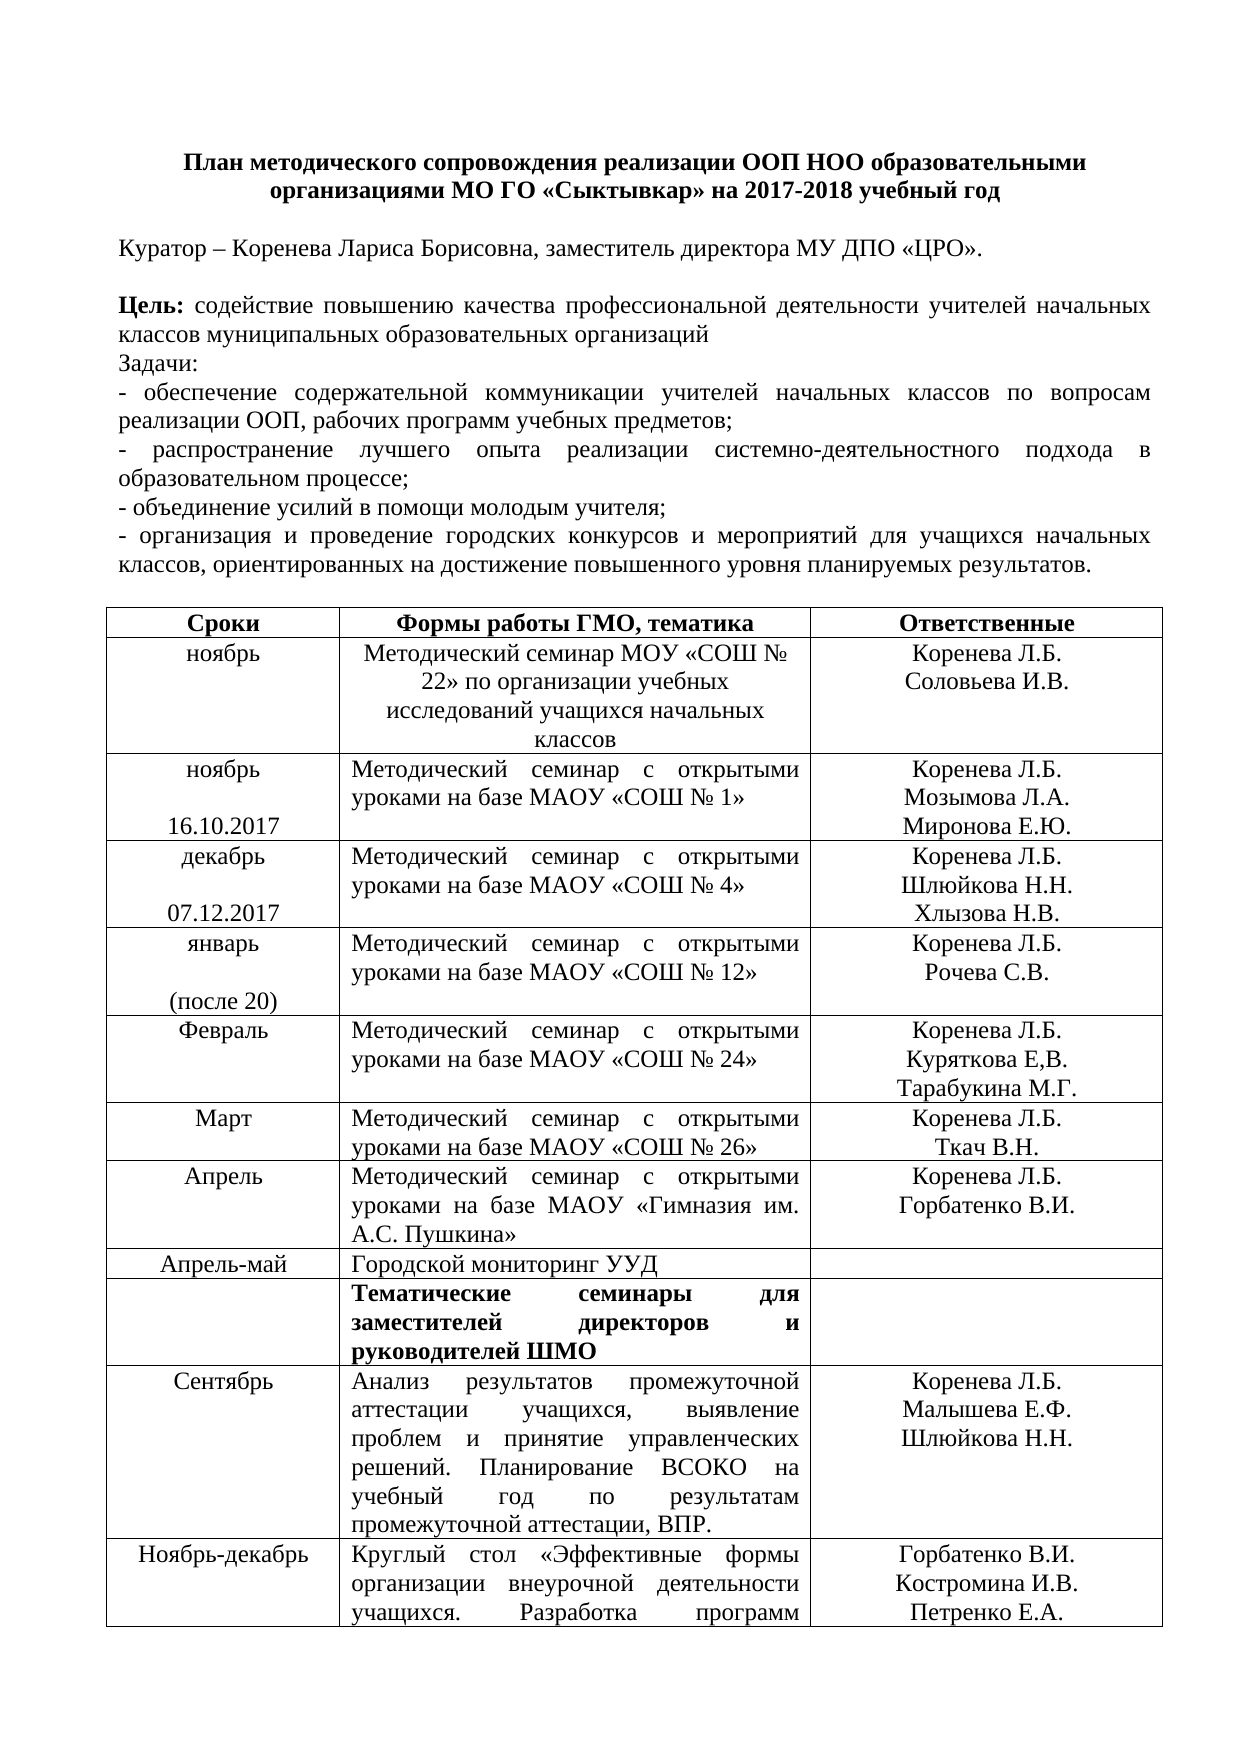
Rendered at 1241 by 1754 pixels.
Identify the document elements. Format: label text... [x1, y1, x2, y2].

text Цель: содействие повышению качества профессиональной деятельности учителей начальных классов муниципальных образовательных организаций [118, 291, 1152, 348]
text - организация и проведение городских конкурсов и мероприятий для учащихся начальных классов, ориентированных на достижение повышенного уровня планируемых результатов. [118, 521, 1152, 578]
text План методического сопровождения реализации ООП НОО образовательными организациями МО ГО «Сыктывкар» на 2017-2018 учебный год [118, 147, 1152, 204]
table_cell Коренева Л.Б. Шлюйкова Н.Н. Хлызова Н.В. [811, 841, 1162, 927]
table_cell Март [107, 1103, 339, 1160]
text - обеспечение содержательной коммуникации учителей начальных классов по вопросам реализации ООП, рабочих программ учебных предметов; [118, 377, 1152, 434]
text - распространение лучшего опыта реализации системно-деятельностного подхода в образовательном процессе; [118, 434, 1152, 492]
table_cell Методический семинар с открытыми уроками на базе МАОУ «Гимназия им. А.С. Пушкина» [340, 1161, 810, 1248]
table_cell Февраль [107, 1016, 339, 1102]
table_cell Коренева Л.Б. Мозымова Л.А. Миронова Е.Ю. [811, 754, 1162, 840]
table_header Ответственные [811, 608, 1162, 637]
table_cell ноябрь 16.10.2017 [107, 754, 339, 840]
table_cell Методический семинар с открытыми уроками на базе МАОУ «СОШ № 24» [340, 1016, 810, 1102]
table_cell Апрель-май [107, 1249, 339, 1277]
table_cell Анализ результатов промежуточной аттестации учащихся, выявление проблем и принятие управленческих решений. Планирование ВСОКО на учебный год по результатам промежуточной аттестации, ВПР. [340, 1366, 810, 1538]
table_cell Сентябрь [107, 1366, 339, 1538]
table_cell Тематические семинары для заместителей директоров и руководителей ШМО [340, 1279, 810, 1365]
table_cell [340, 1539, 810, 1626]
table_cell Городской мониторинг УУД [340, 1249, 810, 1277]
table_header Формы работы ГМО, тематика [340, 608, 810, 637]
table_cell декабрь 07.12.2017 [107, 841, 339, 927]
table_cell [107, 1279, 339, 1365]
table_cell Коренева Л.Б. Ткач В.Н. [811, 1103, 1162, 1160]
table_cell Методический семинар с открытыми уроками на базе МАОУ «СОШ № 1» [340, 754, 810, 840]
table_cell Ноябрь-декабрь [107, 1539, 339, 1626]
text Задачи: [118, 348, 1152, 377]
table_cell Коренева Л.Б. Малышева Е.Ф. Шлюйкова Н.Н. [811, 1366, 1162, 1538]
table_cell Коренева Л.Б. Горбатенко В.И. [811, 1161, 1162, 1248]
table_cell Методический семинар с открытыми уроками на базе МАОУ «СОШ № 26» [340, 1103, 810, 1160]
table_cell Коренева Л.Б. Рочева С.В. [811, 928, 1162, 1014]
text - объединение усилий в помощи молодым учителя; [118, 492, 1152, 521]
table_cell [811, 1249, 1162, 1277]
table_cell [811, 1539, 1162, 1626]
table_header Сроки [107, 608, 339, 637]
table_cell Коренева Л.Б. Соловьева И.В. [811, 638, 1162, 753]
table_cell ноябрь [107, 638, 339, 753]
table_cell январь (после 20) [107, 928, 339, 1014]
table_cell [811, 1279, 1162, 1365]
table_cell Коренева Л.Б. Куряткова Е,В. Тарабукина М.Г. [811, 1016, 1162, 1102]
table_cell Методический семинар МОУ «СОШ № 22» по организации учебных исследований учащихся начальных классов [340, 638, 810, 753]
table_cell Апрель [107, 1161, 339, 1248]
table_cell Методический семинар с открытыми уроками на базе МАОУ «СОШ № 12» [340, 928, 810, 1014]
text Куратор – Коренева Лариса Борисовна, заместитель директора МУ ДПО «ЦРО». [118, 233, 1152, 262]
table_cell Методический семинар с открытыми уроками на базе МАОУ «СОШ № 4» [340, 841, 810, 927]
